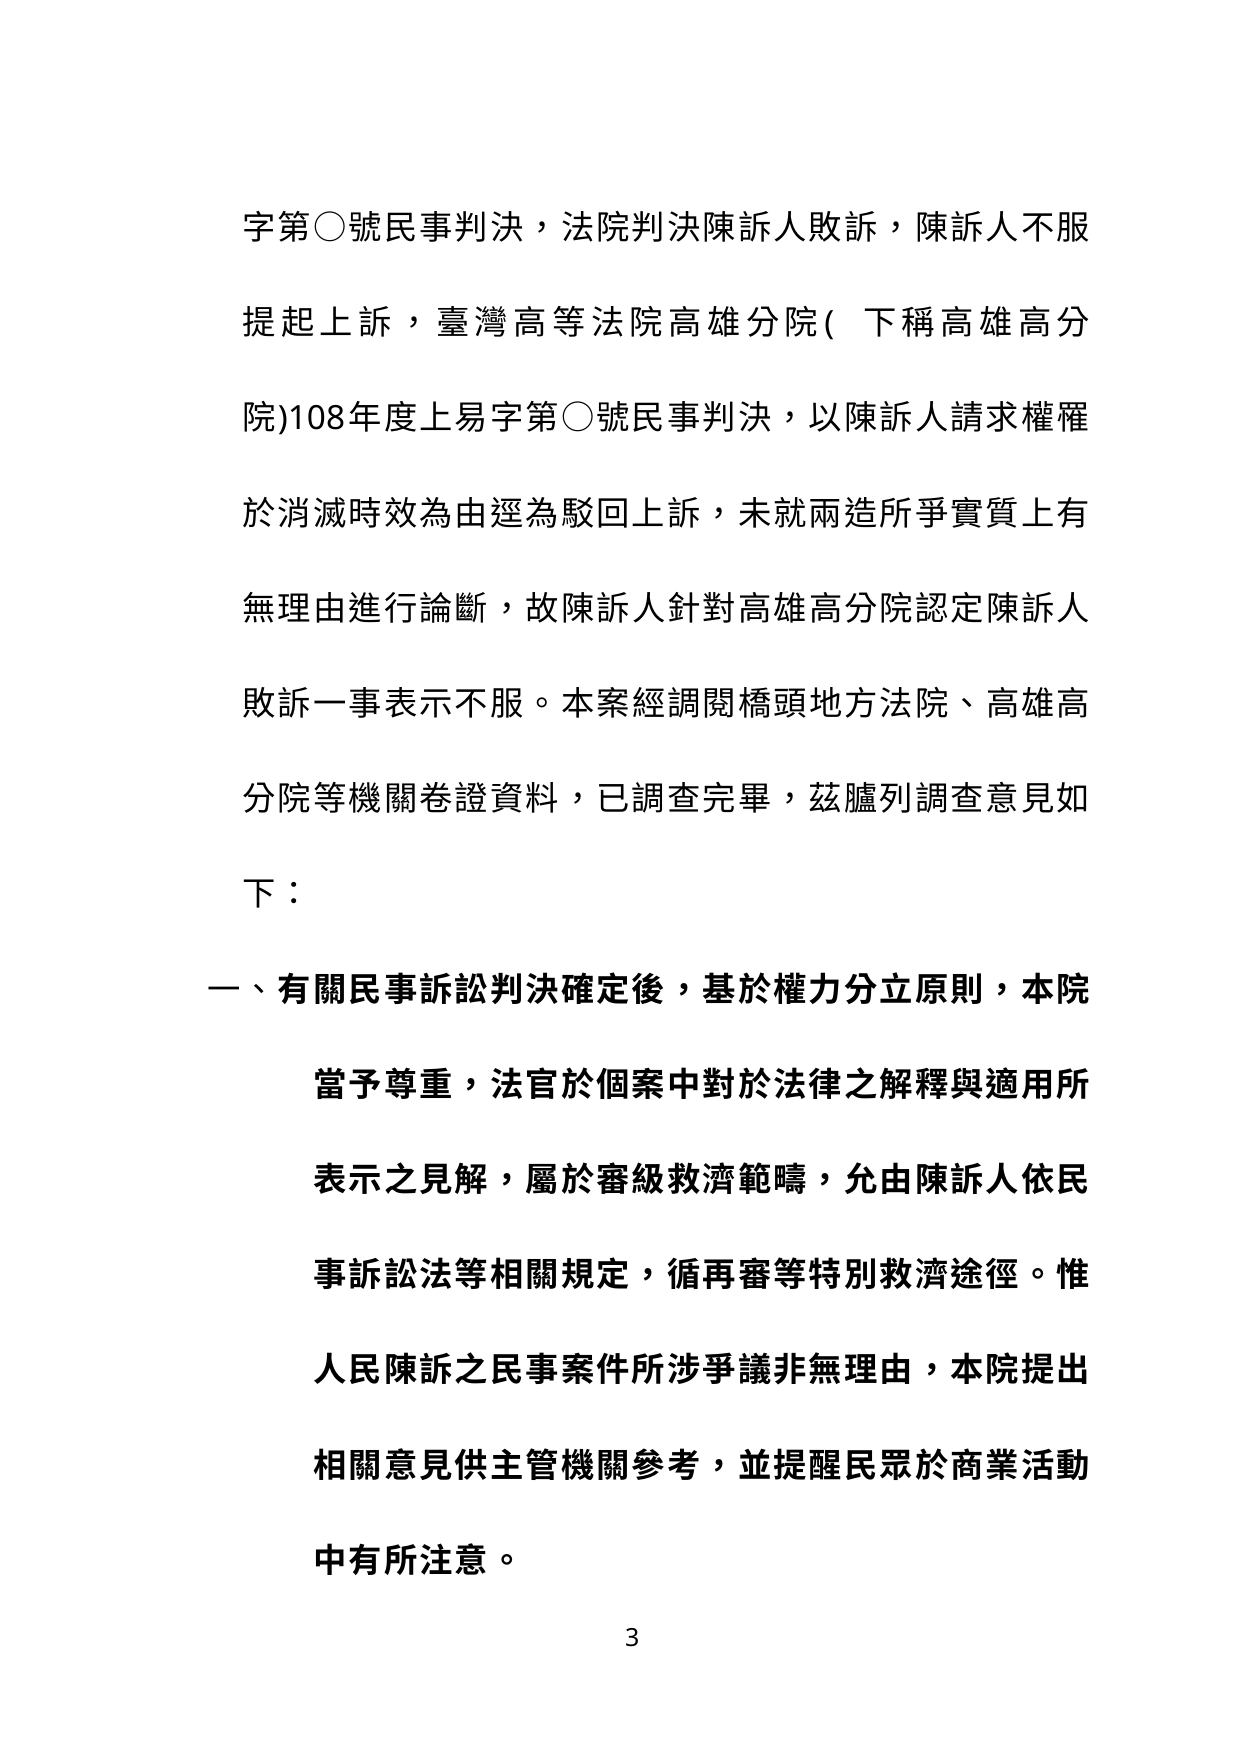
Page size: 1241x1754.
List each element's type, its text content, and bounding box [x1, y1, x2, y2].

subtitle 有關民事訴訟判決確定後，基於權力分立原則，本院當予尊重，法官於個案中對於法律之解釋與適用所表示之見解，屬於審級救濟範疇，允由陳訴人依民事訴訟法等相關規定，循再審等特別救濟途徑。惟人民陳訴之民事案件所涉爭議非無理由，本院提出相關意見供主管機關參考，並提醒民眾於商業活動中有所注意。 [207, 939, 1092, 1605]
